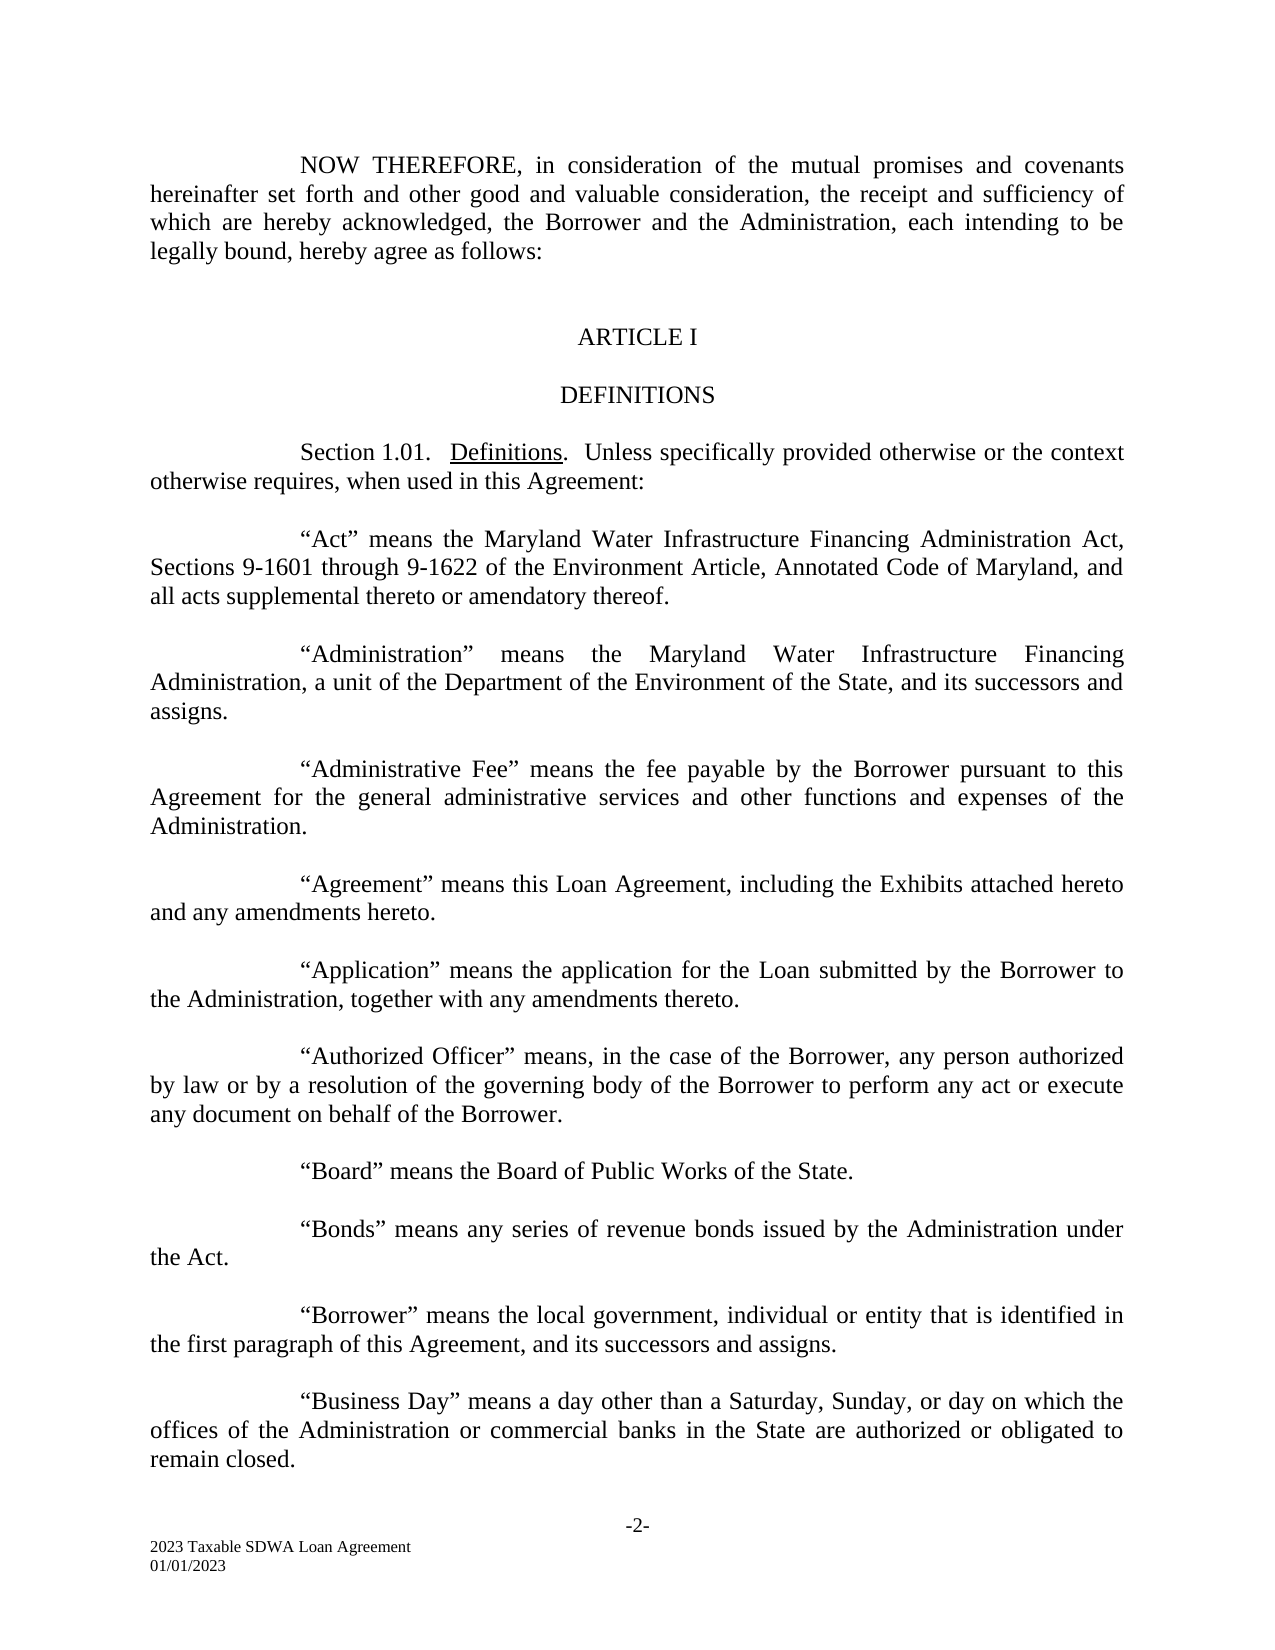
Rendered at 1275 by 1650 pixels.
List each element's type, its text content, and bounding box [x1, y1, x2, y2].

text “Bonds” means any series of revenue bonds issued by the Administration under the Act. [150, 1214, 1125, 1271]
text ARTICLE I [150, 322, 1125, 351]
text NOW THEREFORE, in consideration of the mutual promises and covenants hereinafter set forth and other good and valuable consideration, the receipt and sufficiency of which are hereby acknowledged, the Borrower and the Administration, each intending to be legally bound, hereby agree as follows: [150, 150, 1125, 265]
text Section 1.01. Definitions. Unless specifically provided otherwise or the context otherwise requires, when used in this Agreement: [150, 437, 1125, 495]
text “Application” means the application for the Loan submitted by the Borrower to the Administration, together with any amendments thereto. [150, 955, 1125, 1012]
text “Authorized Officer” means, in the case of the Borrower, any person authorized by law or by a resolution of the governing body of the Borrower to perform any act or execute any document on behalf of the Borrower. [150, 1041, 1125, 1127]
text “Act” means the Maryland Water Infrastructure Financing Administration Act, Sections 9-1601 through 9-1622 of the Environment Article, Annotated Code of Maryland, and all acts supplemental thereto or amendatory thereof. [150, 524, 1125, 610]
text “Borrower” means the local government, individual or entity that is identified in the first paragraph of this Agreement, and its successors and assigns. [150, 1300, 1125, 1357]
text “Board” means the Board of Public Works of the State. [150, 1156, 1125, 1185]
text DEFINITIONS [150, 380, 1125, 409]
text “Business Day” means a day other than a Saturday, Sunday, or day on which the offices of the Administration or commercial banks in the State are authorized or obligated to remain closed. [150, 1386, 1125, 1472]
text “Administrative Fee” means the fee payable by the Borrower pursuant to this Agreement for the general administrative services and other functions and expenses of the Administration. [150, 754, 1125, 840]
text “Agreement” means this Loan Agreement, including the Exhibits attached hereto and any amendments hereto. [150, 869, 1125, 926]
text “Administration” means the Maryland Water Infrastructure Financing Administration, a unit of the Department of the Environment of the State, and its successors and assigns. [150, 639, 1125, 725]
